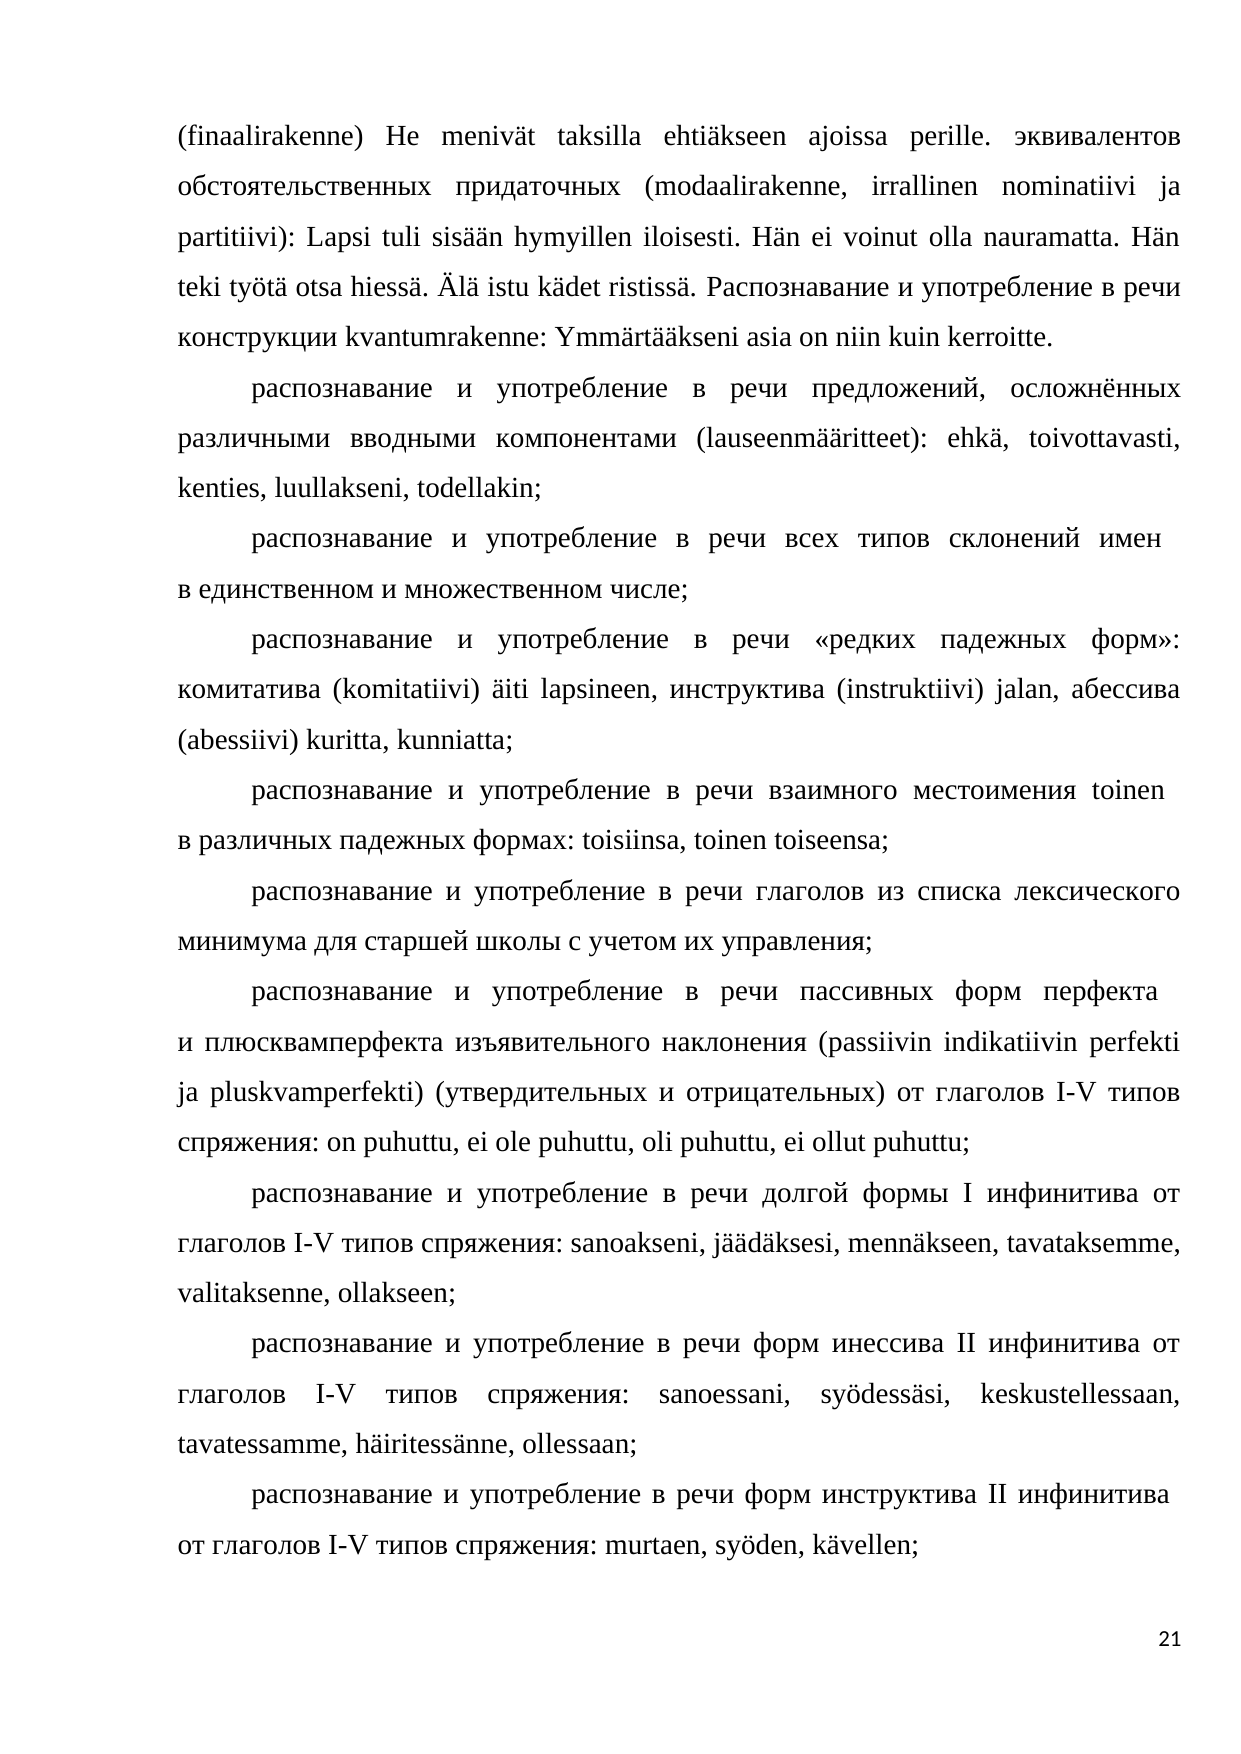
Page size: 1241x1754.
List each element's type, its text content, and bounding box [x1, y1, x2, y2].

text распознавание и употребление в речи предложений, осложнённых различными вводными компонентами (lauseenmääritteet): ehkä, toivottavasti, kenties, luullakseni, todellakin; [177, 370, 1181, 504]
text распознавание и употребление в речи долгой формы I инфинитива от глаголов I-V типов спряжения: sanoakseni, jäädäksesi, mennäkseen, tavataksemme, valitaksenne, ollakseen; [177, 1175, 1181, 1309]
text распознавание и употребление в речи пассивных форм перфекта и плюсквамперфекта изъявительного наклонения (passiivin indikatiivin perfekti ja pluskvamperfekti) (утвердительных и отрицательных) от глаголов I-V типов спряжения: on puhuttu, ei ole puhuttu, oli puhuttu, ei ollut puhuttu; [177, 973, 1181, 1158]
text распознавание и употребление в речи всех типов склонений имен в единственном и множественном числе; [177, 521, 1181, 604]
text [177, 118, 1181, 353]
text распознавание и употребление в речи «редких падежных форм»: комитатива (komitatiivi) äiti lapsineen, инструктива (instruktiivi) jalan, абессива (abessiivi) kuritta, kunniatta; [177, 621, 1181, 755]
text распознавание и употребление в речи форм инессива II инфинитива от глаголов I-V типов спряжения: sanoessani, syödessäsi, keskustellessaan, tavatessamme, häiritessänne, ollessaan; [177, 1326, 1181, 1460]
text распознавание и употребление в речи взаимного местоимения toinen в различных падежных формах: toisiinsa, toinen toiseensa; [177, 772, 1181, 856]
text распознавание и употребление в речи глаголов из списка лексического минимума для старшей школы с учетом их управления; [177, 873, 1181, 957]
text распознавание и употребление в речи форм инструктива II инфинитива от глаголов I-V типов спряжения: murtaen, syöden, kävellen; [177, 1477, 1181, 1560]
